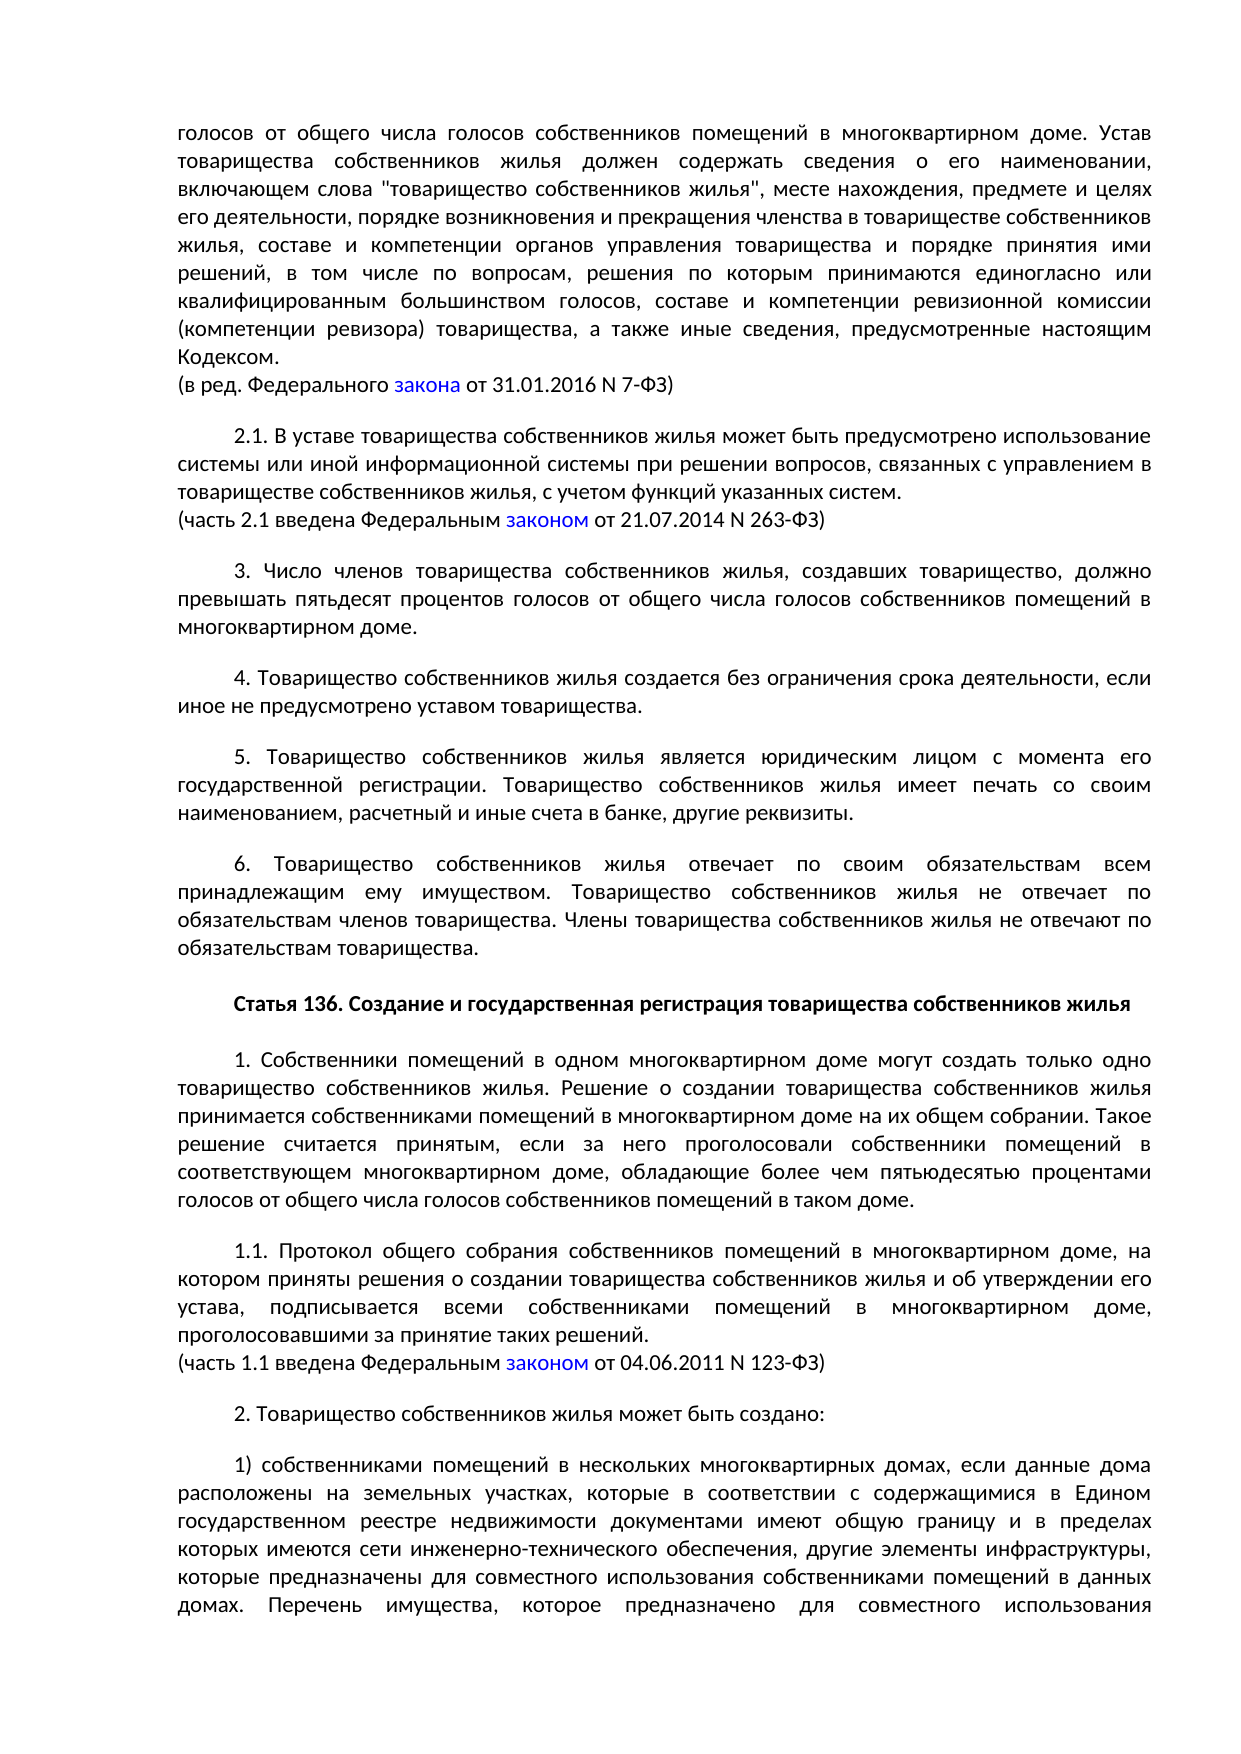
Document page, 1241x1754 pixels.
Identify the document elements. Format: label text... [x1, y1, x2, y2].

title Статья 136. Создание и государственная регистрация товарищества собственников жилья [177, 989, 1152, 1017]
text 6. Товарищество собственников жилья отвечает по своим обязательствам всем принадлежащим ему имуществом. Товарищество собственников жилья не отвечает по обязательствам членов товарищества. Члены товарищества собственников жилья не отвечают по обязательствам товарищества. [177, 849, 1152, 961]
text (часть 1.1 введена Федеральным законом от 04.06.2011 N 123-ФЗ) [177, 1348, 1152, 1376]
text 1. Собственники помещений в одном многоквартирном доме могут создать только одно товарищество собственников жилья. Решение о создании товарищества собственников жилья принимается собственниками помещений в многоквартирном доме на их общем собрании. Такое решение считается принятым, если за него проголосовали собственники помещений в соответствующем многоквартирном доме, обладающие более чем пятьюдесятью процентами голосов от общего числа голосов собственников помещений в таком доме. [177, 1045, 1152, 1213]
text 4. Товарищество собственников жилья создается без ограничения срока деятельности, если иное не предусмотрено уставом товарищества. [177, 663, 1152, 719]
text 1.1. Протокол общего собрания собственников помещений в многоквартирном доме, на котором приняты решения о создании товарищества собственников жилья и об утверждении его устава, подписывается всеми собственниками помещений в многоквартирном доме, проголосовавшими за принятие таких решений. [177, 1236, 1152, 1348]
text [177, 1450, 1152, 1618]
text 2. Товарищество собственников жилья может быть создано: [177, 1399, 1152, 1427]
text (часть 2.1 введена Федеральным законом от 21.07.2014 N 263-ФЗ) [177, 505, 1152, 533]
text 3. Число членов товарищества собственников жилья, создавших товарищество, должно превышать пятьдесят процентов голосов от общего числа голосов собственников помещений в многоквартирном доме. [177, 556, 1152, 640]
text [177, 118, 1152, 370]
text 2.1. В уставе товарищества собственников жилья может быть предусмотрено использование системы или иной информационной системы при решении вопросов, связанных с управлением в товариществе собственников жилья, с учетом функций указанных систем. [177, 421, 1152, 505]
text (в ред. Федерального закона от 31.01.2016 N 7-ФЗ) [177, 370, 1152, 398]
text 5. Товарищество собственников жилья является юридическим лицом с момента его государственной регистрации. Товарищество собственников жилья имеет печать со своим наименованием, расчетный и иные счета в банке, другие реквизиты. [177, 742, 1152, 826]
